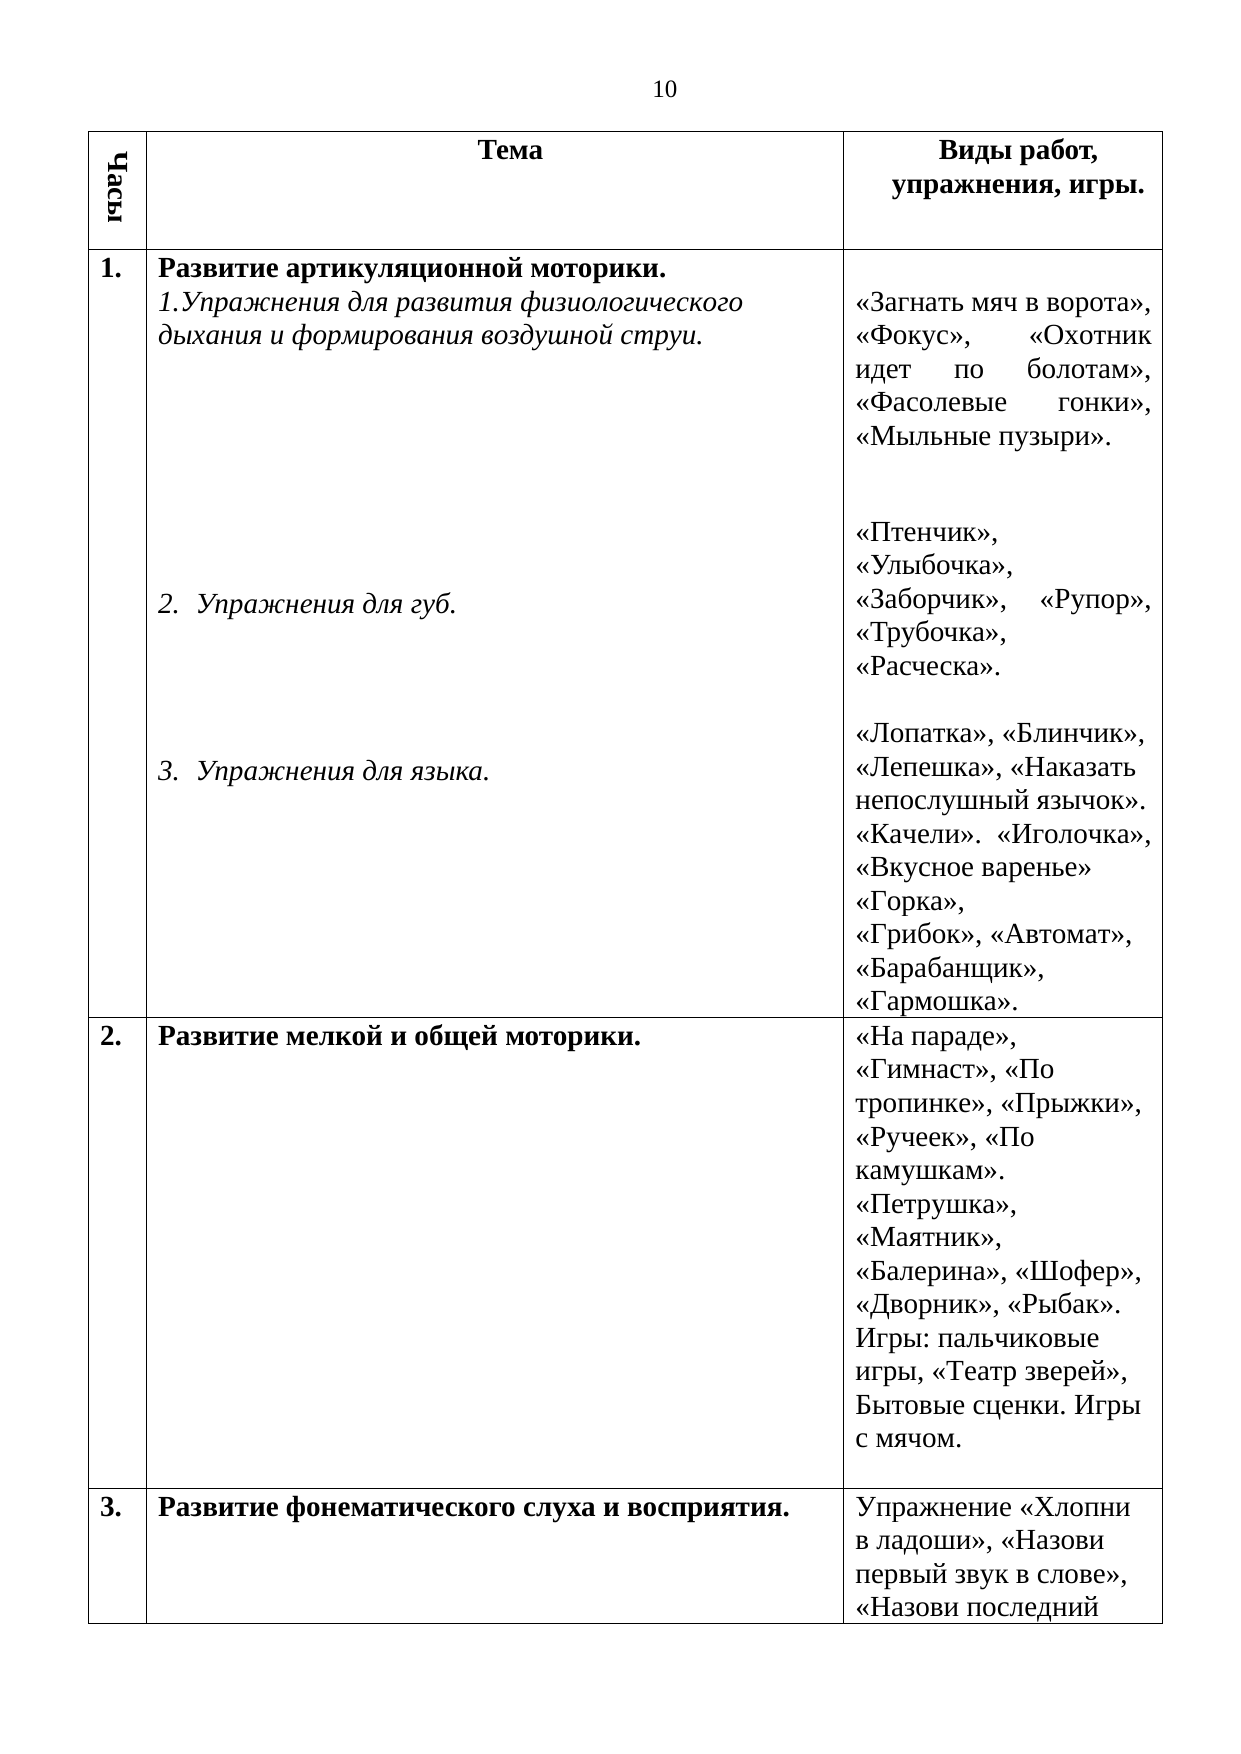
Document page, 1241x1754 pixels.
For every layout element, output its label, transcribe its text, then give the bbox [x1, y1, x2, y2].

table_cell [89, 250, 146, 1017]
table_cell Развитие артикуляционной моторики. 1.Упражнения для развития физиологического дыхания и формирования воздушной струи. Упражнения для губ. Упражнения для языка. [147, 250, 843, 1017]
table_header Тема [147, 132, 843, 249]
table_cell «На параде», «Гимнаст», «По тропинке», «Прыжки», «Ручеек», «По камушкам». «Петрушка», «Маятник», «Балерина», «Шофер», «Дворник», «Рыбак». Игры: пальчиковые игры, «Театр зверей», Бытовые сценки. Игры с мячом. [844, 1018, 1162, 1488]
table_cell 3. [89, 1489, 146, 1623]
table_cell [844, 1489, 1162, 1623]
table_header Часы [89, 132, 146, 249]
table_cell «Загнать мяч в ворота», «Фокус», «Охотник идет по болотам», «Фасолевые гонки», «Мыльные пузыри». «Птенчик», «Улыбочка», «Заборчик», «Рупор», «Трубочка», «Расческа». «Лопатка», «Блинчик», «Лепешка», «Наказать непослушный язычок». «Качели». «Иголочка», «Вкусное варенье» «Горка», «Грибок», «Автомат», «Барабанщик», «Гармошка». [844, 250, 1162, 1017]
table_cell 2. [89, 1018, 146, 1488]
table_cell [147, 1489, 843, 1623]
table_cell Развитие мелкой и общей моторики. [147, 1018, 843, 1488]
table_header Виды работ, упражнения, игры. [844, 132, 1162, 249]
